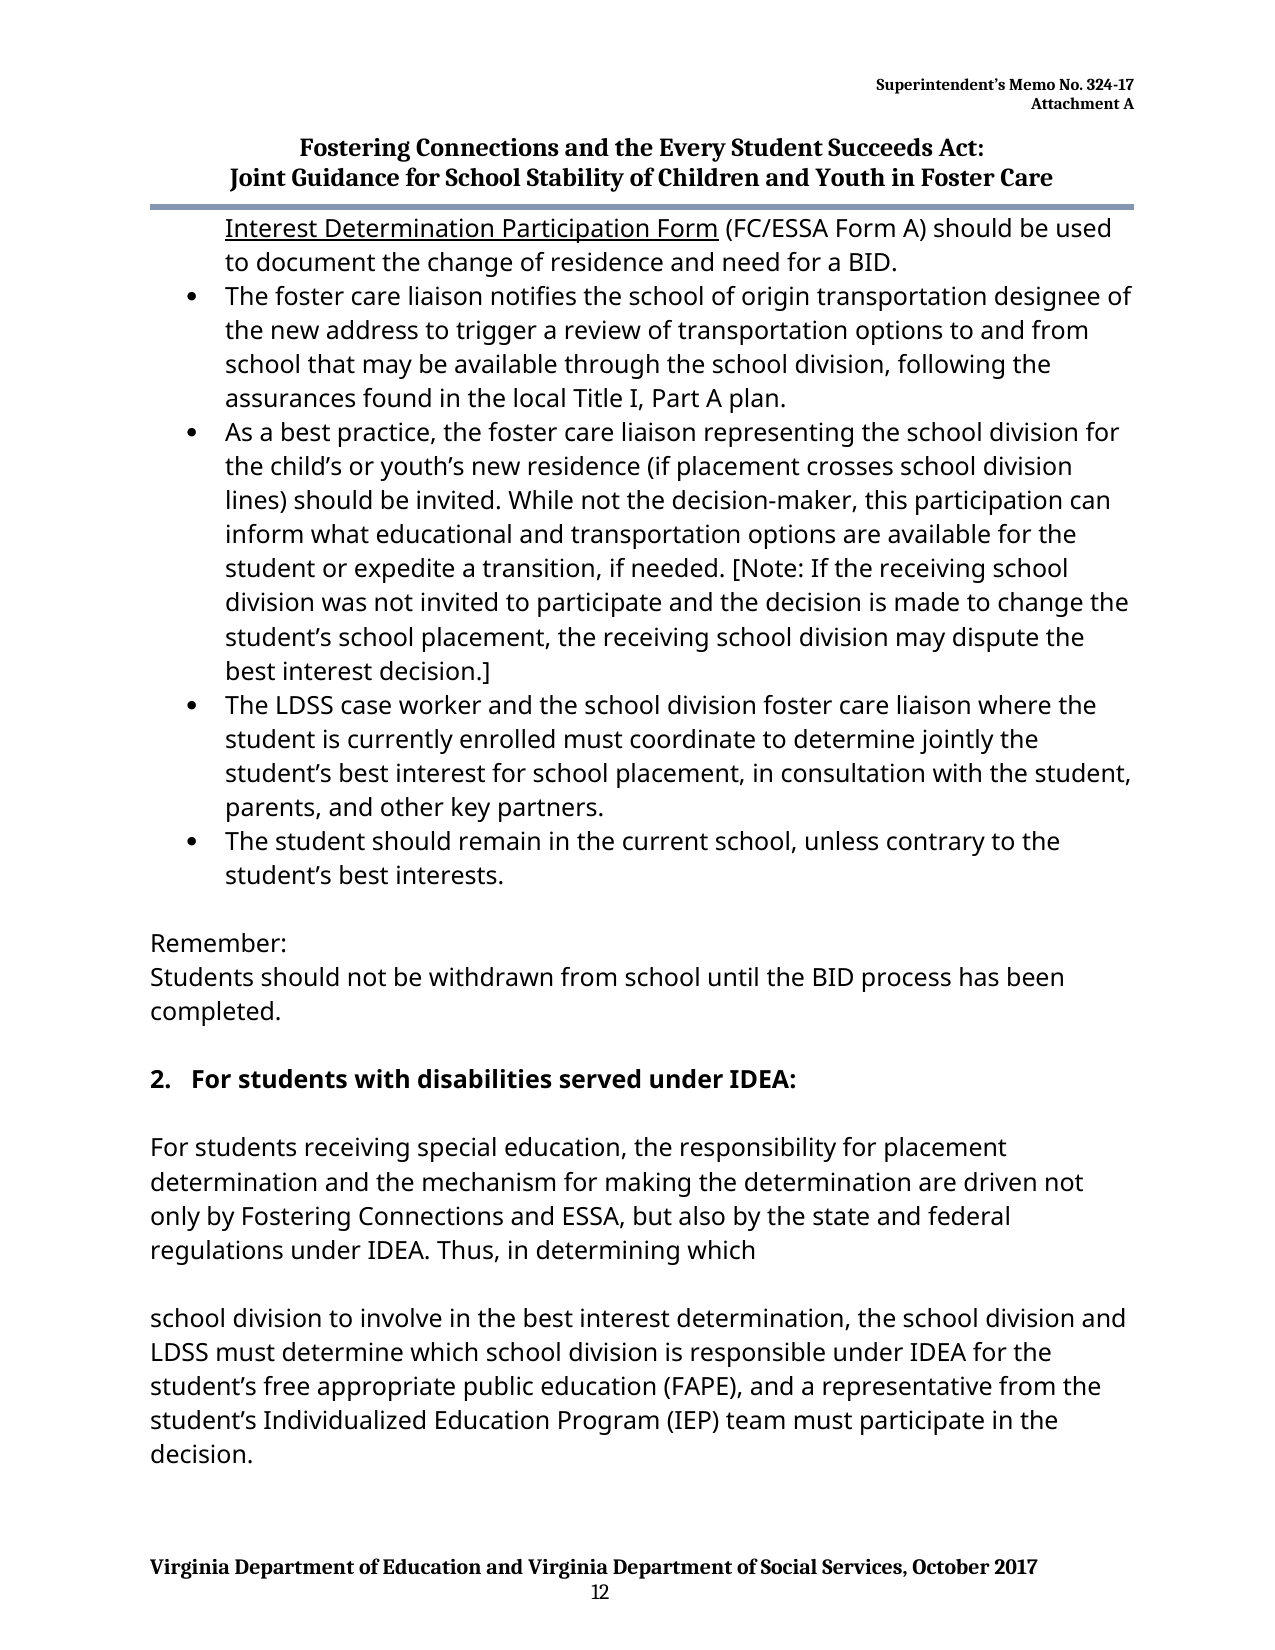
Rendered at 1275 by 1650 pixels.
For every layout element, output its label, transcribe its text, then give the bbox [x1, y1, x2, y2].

list The student should remain in the current school, unless contrary to the student’s best interests. [187, 823, 1134, 892]
list As a best practice, the foster care liaison representing the school division for the child’s or youth’s new residence (if placement crosses school division lines) should be invited. While not the decision-maker, this participation can inform what educational and transportation options are available for the student or expedite a transition, if needed. [Note: If the receiving school division was not invited to participate and the decision is made to change the student’s school placement, the receiving school division may dispute the best interest decision.] [187, 415, 1134, 687]
list The foster care liaison notifies the school of origin transportation designee of the new address to trigger a review of transportation options to and from school that may be available through the school division, following the assurances found in the local Title I, Part A plan. [187, 278, 1134, 415]
text For students receiving special education, the responsibility for placement determination and the mechanism for making the determination are driven not only by Fostering Connections and ESSA, but also by the state and federal regulations under IDEA. Thus, in determining which [150, 1130, 1134, 1266]
text school division to involve in the best interest determination, the school division and LDSS must determine which school division is responsible under IDEA for the student’s free appropriate public education (FAPE), and a representative from the student’s Individualized Education Program (IEP) team must participate in the decision. [150, 1300, 1134, 1471]
text 2. For students with disabilities served under IDEA: [150, 1062, 1162, 1096]
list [187, 210, 1134, 278]
text Remember: Students should not be withdrawn from school until the BID process has been completed. [150, 926, 1134, 1028]
list The LDSS case worker and the school division foster care liaison where the student is currently enrolled must coordinate to determine jointly the student’s best interest for school placement, in consultation with the student, parents, and other key partners. [187, 687, 1134, 823]
